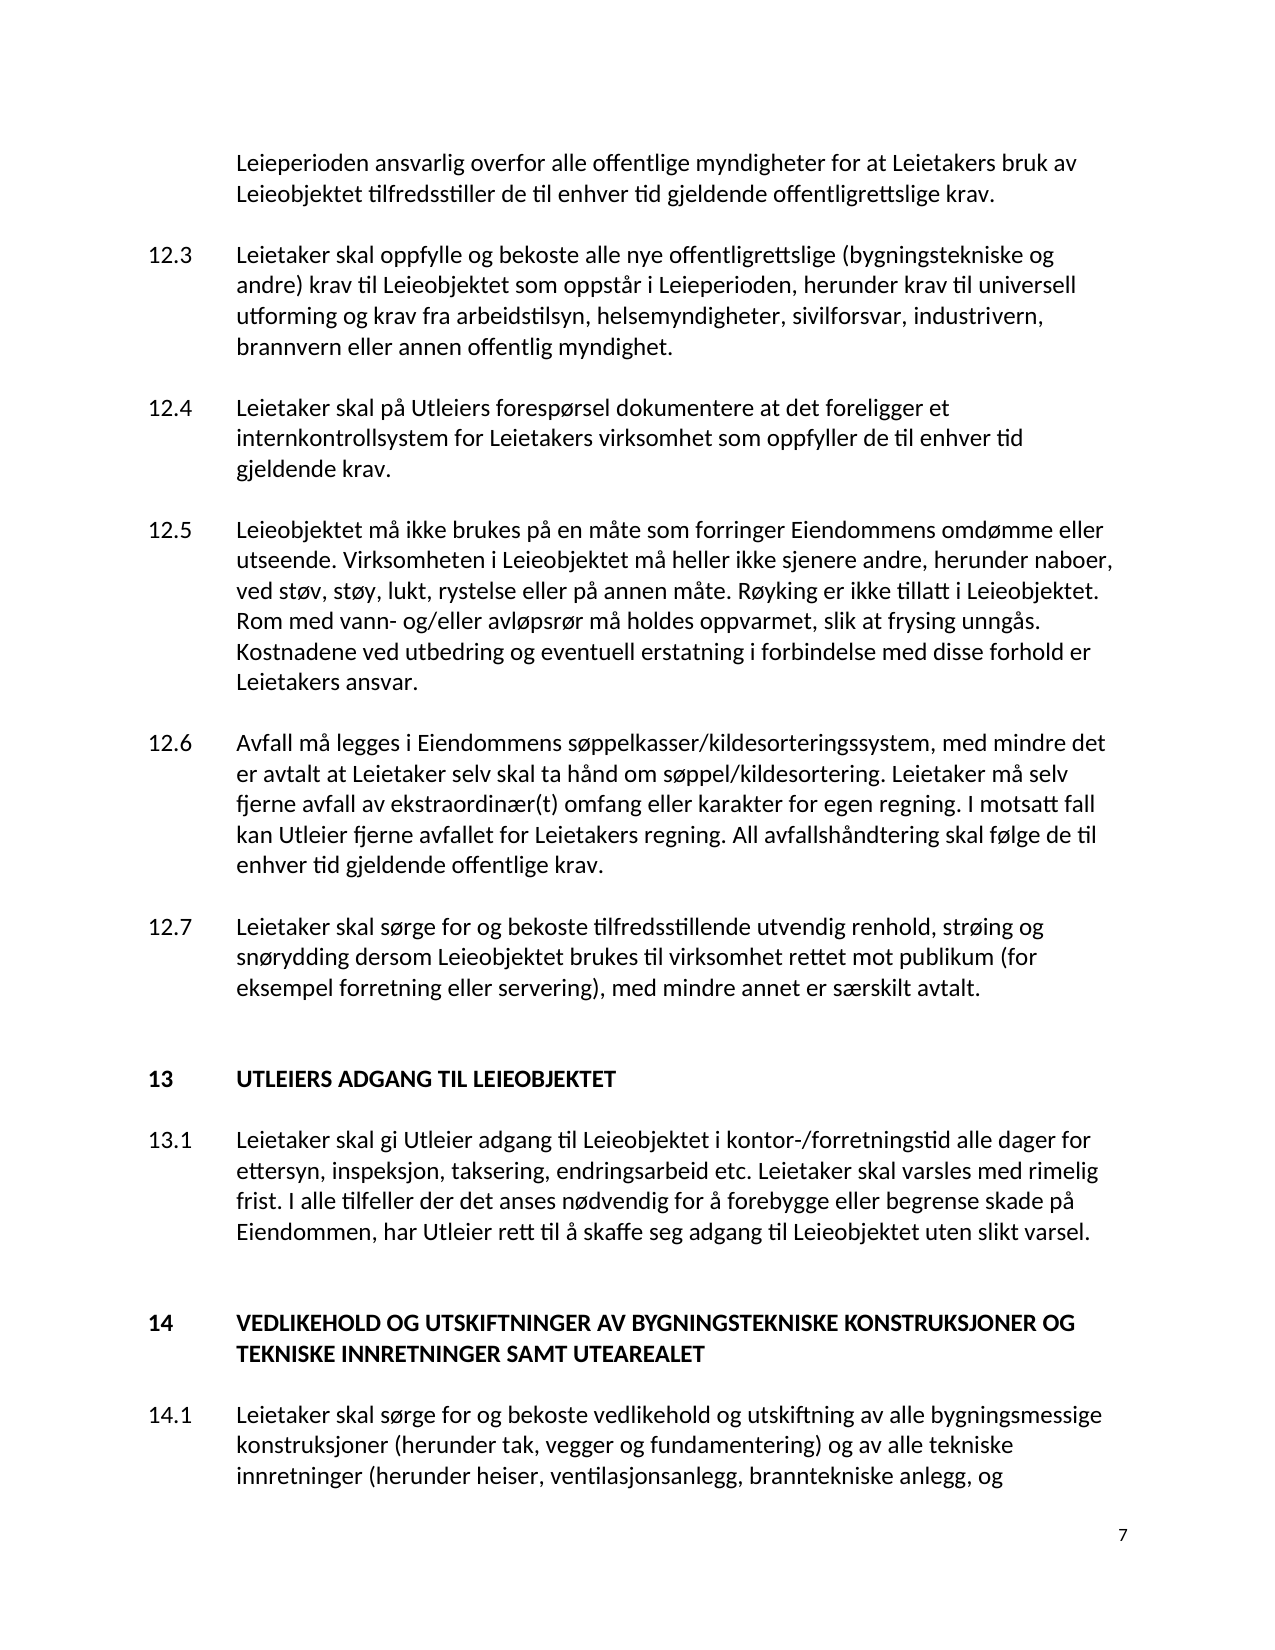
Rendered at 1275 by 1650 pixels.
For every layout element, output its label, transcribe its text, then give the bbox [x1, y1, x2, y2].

subtitle Leieobjektet må ikke brukes på en måte som forringer Eiendommens omdømme eller utseende. Virksomheten i Leieobjektet må heller ikke sjenere andre, herunder naboer, ved støv, støy, lukt, rystelse eller på annen måte. Røyking er ikke tillatt i Leieobjektet. Rom med vann- og/eller avløpsrør må holdes oppvarmet, slik at frysing unngås. Kostnadene ved utbedring og eventuell erstatning i forbindelse med disse forhold er Leietakers ansvar. [148, 514, 1127, 697]
subtitle UTLEIERS ADGANG TIL leieobjektet [148, 1063, 1127, 1094]
subtitle Leietaker skal sørge for og bekoste tilfredsstillende utvendig renhold, strøing og snørydding dersom Leieobjektet brukes til virksomhet rettet mot publikum (for eksempel forretning eller servering), med mindre annet er særskilt avtalt. [148, 911, 1127, 1002]
subtitle Leietaker skal oppfylle og bekoste alle nye offentligrettslige (bygningstekniske og andre) krav til Leieobjektet som oppstår i Leieperioden, herunder krav til universell utforming og krav fra arbeidstilsyn, helsemyndigheter, sivilforsvar, industrivern, brannvern eller annen offentlig myndighet. [148, 239, 1127, 361]
subtitle Leietaker skal på Utleiers forespørsel dokumentere at det foreligger et internkontrollsystem for Leietakers virksomhet som oppfyller de til enhver tid gjeldende krav. [148, 392, 1127, 483]
subtitle Avfall må legges i Eiendommens søppelkasser/kildesorteringssystem, med mindre det er avtalt at Leietaker selv skal ta hånd om søppel/kildesortering. Leietaker må selv fjerne avfall av ekstraordinær(t) omfang eller karakter for egen regning. I motsatt fall kan Utleier fjerne avfallet for Leietakers regning. All avfallshåndtering skal følge de til enhver tid gjeldende offentlige krav. [148, 727, 1127, 880]
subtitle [148, 148, 1127, 209]
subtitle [148, 1399, 1127, 1491]
subtitle VEDLIKEHOLD OG UTSKIFTNINGER AV BYGNINGSTEKNISKE KONSTRUKSJONER OG TEKNISKE INNRETNINGER SAMT UTEAREALET [148, 1307, 1127, 1368]
subtitle Leietaker skal gi Utleier adgang til Leieobjektet i kontor-/forretningstid alle dager for ettersyn, inspeksjon, taksering, endringsarbeid etc. Leietaker skal varsles med rimelig frist. I alle tilfeller der det anses nødvendig for å forebygge eller begrense skade på Eiendommen, har Utleier rett til å skaffe seg adgang til Leieobjektet uten slikt varsel. [148, 1124, 1127, 1246]
